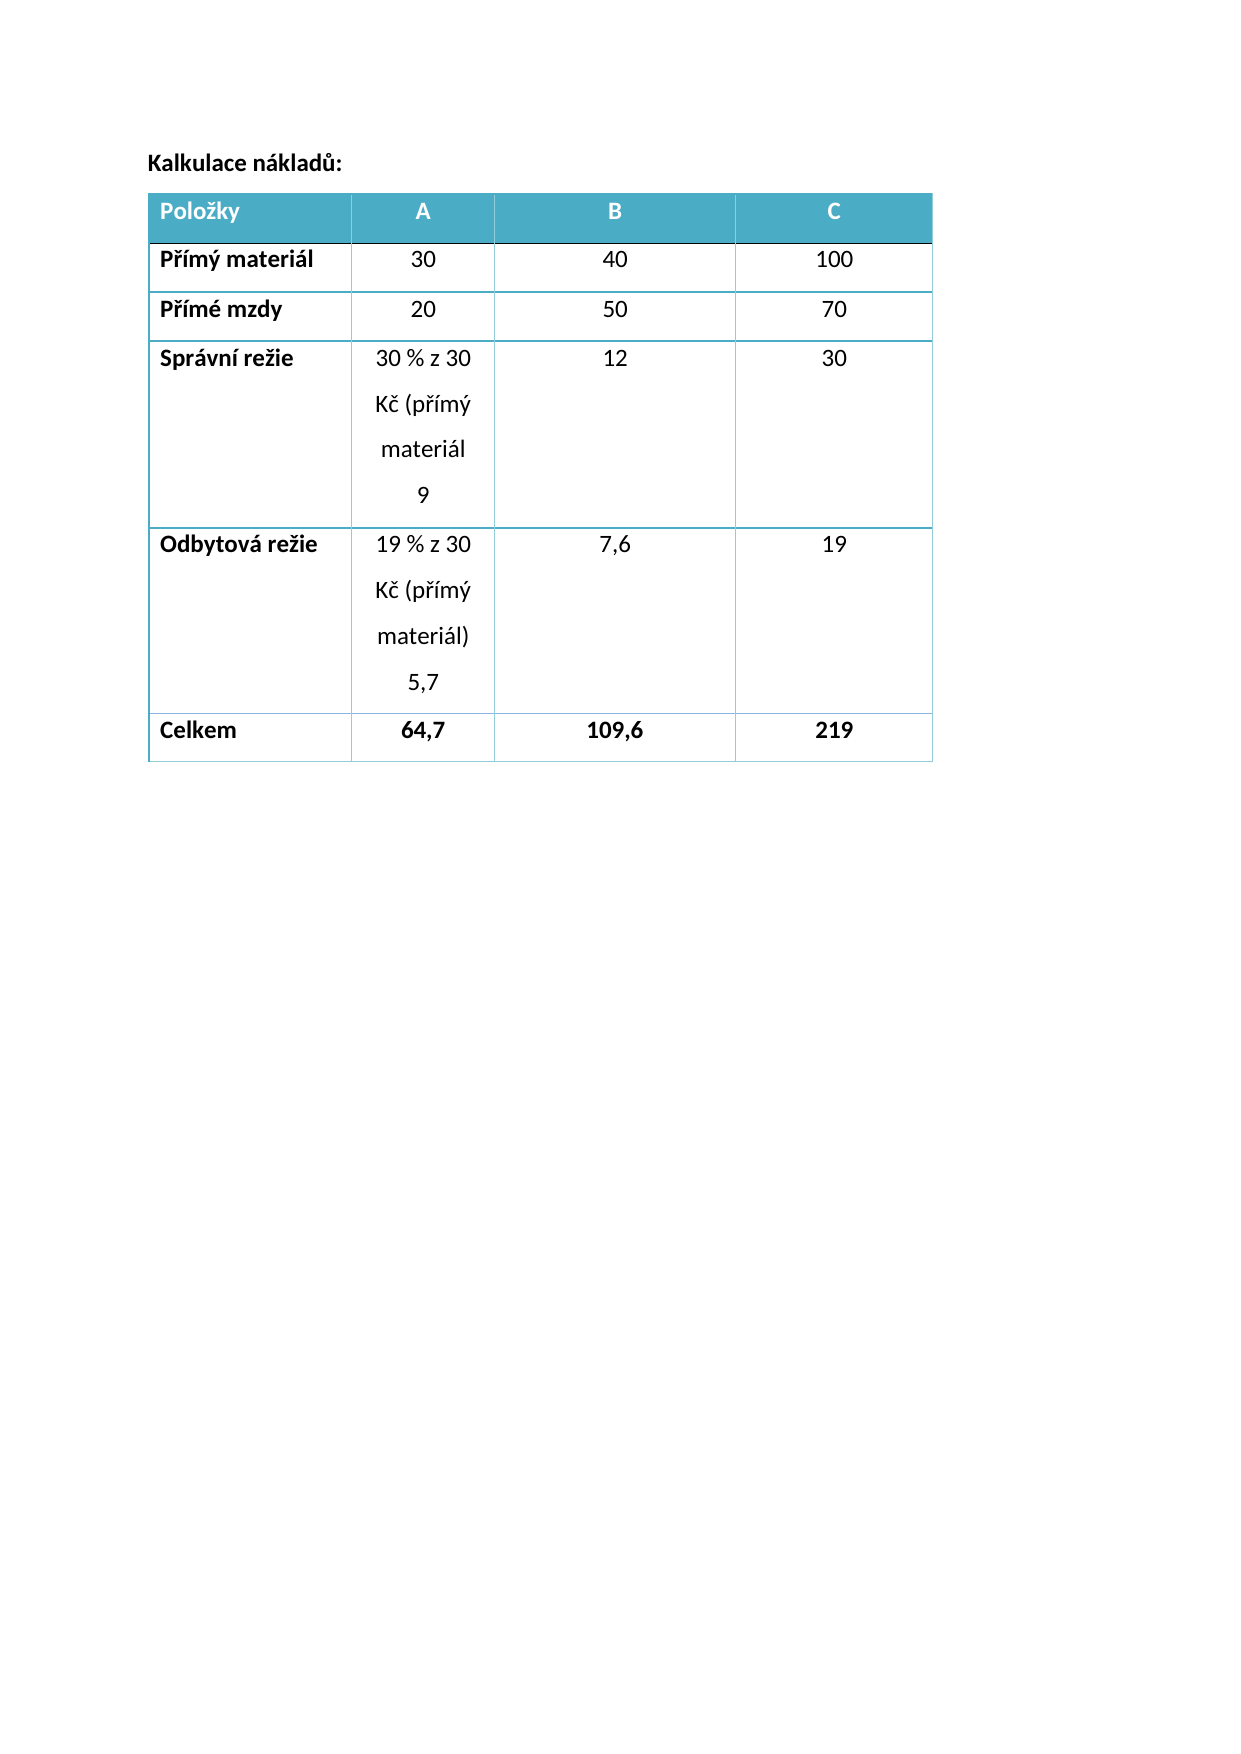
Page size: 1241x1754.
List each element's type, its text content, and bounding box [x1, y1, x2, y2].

table_cell 30 % z 30 Kč (přímý materiál 9 [352, 342, 494, 527]
table_cell 64,7 [352, 714, 494, 761]
table_cell 70 [736, 293, 932, 340]
table_cell 19 [736, 529, 932, 713]
table_cell Přímý materiál [150, 244, 351, 291]
table_cell 20 [352, 293, 494, 340]
table_header A [352, 195, 494, 243]
table_cell Celkem [150, 714, 351, 761]
table_cell 100 [736, 244, 932, 291]
table_header B [495, 195, 735, 243]
list Kalkulace nákladů: [148, 148, 1093, 178]
table_header Položky [150, 195, 351, 243]
table_cell Odbytová režie [150, 529, 351, 713]
table_cell Správní režie [150, 342, 351, 527]
table_cell 12 [495, 342, 735, 527]
table_cell 30 [352, 244, 494, 291]
table_header C [736, 195, 932, 243]
table_cell 30 [736, 342, 932, 527]
table_cell Přímé mzdy [150, 293, 351, 340]
table_cell 7,6 [495, 529, 735, 713]
table_cell 219 [736, 714, 932, 761]
table_cell 50 [495, 293, 735, 340]
table_cell 109,6 [495, 714, 735, 761]
table_cell 40 [495, 244, 735, 291]
table_cell 19 % z 30 Kč (přímý materiál) 5,7 [352, 529, 494, 713]
